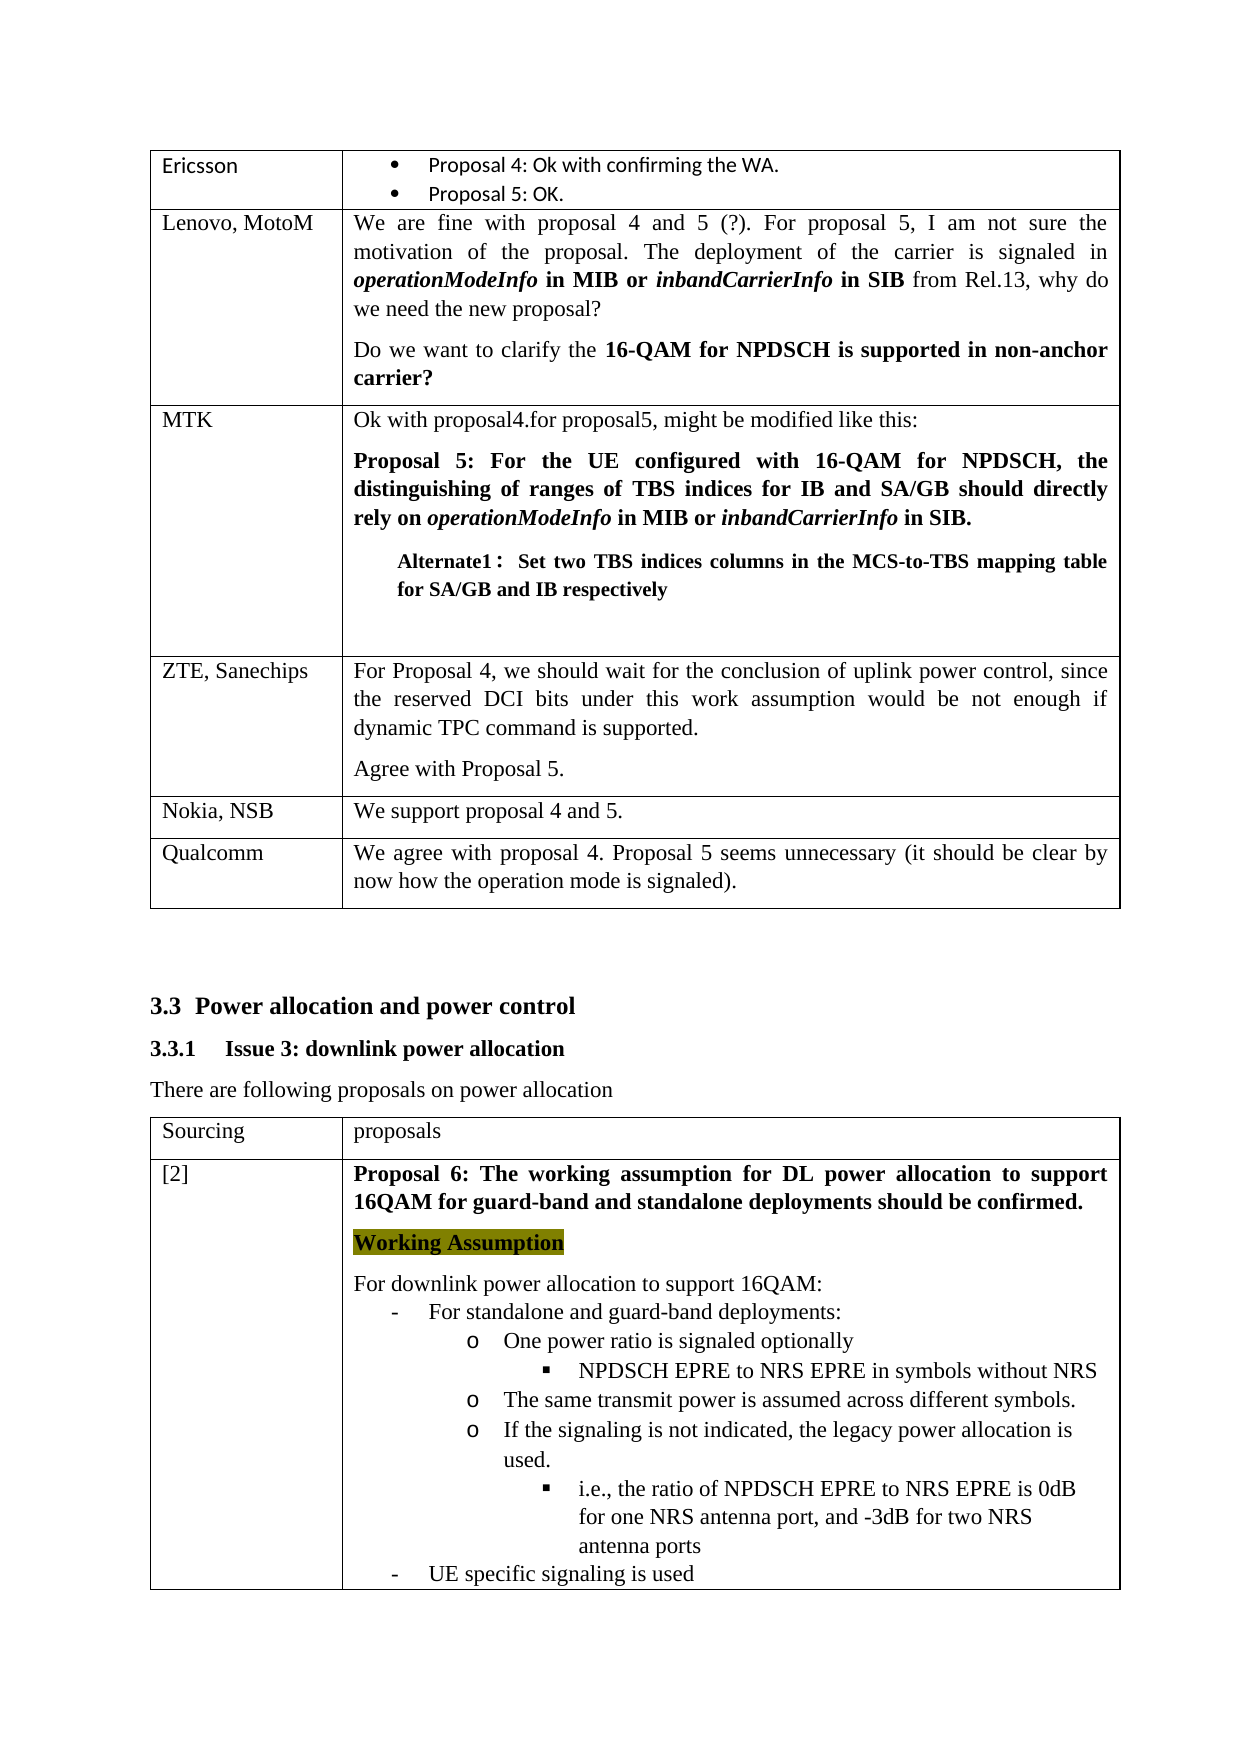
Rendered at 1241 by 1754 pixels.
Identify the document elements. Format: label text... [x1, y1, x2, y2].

table_cell Lenovo, MotoM [151, 210, 342, 405]
table_cell Ok with proposal4.for proposal5, might be modified like this: Proposal 5: For the UE configured with 16-QAM for NPDSCH, the distinguishing of ranges of TBS indices for IB and SA/GB should directly rely on operationModeInfo in MIB or inbandCarrierInfo in SIB. Alternate1：Set two TBS indices columns in the MCS-to-TBS mapping table for SA/GB and IB respectively [343, 406, 1119, 656]
table_cell ZTE, Sanechips [151, 657, 342, 796]
table_header Sourcing [151, 1118, 342, 1158]
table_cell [343, 1160, 1119, 1588]
table_cell MTK [151, 406, 342, 656]
table_cell Ericsson [151, 151, 342, 208]
table_cell For Proposal 4, we should wait for the conclusion of uplink power control, since the reserved DCI bits under this work assumption would be not enough if dynamic TPC command is supported. Agree with Proposal 5. [343, 657, 1119, 796]
subtitle Issue 3: downlink power allocation [150, 1035, 1120, 1061]
table_cell We support proposal 4 and 5. [343, 797, 1119, 838]
table_cell [2] [151, 1160, 342, 1588]
table_header proposals [343, 1118, 1119, 1158]
table_cell We agree with proposal 4. Proposal 5 seems unnecessary (it should be clear by now how the operation mode is signaled). [343, 839, 1119, 908]
subtitle Power allocation and power control [150, 991, 1120, 1020]
text There are following proposals on power allocation [150, 1076, 1120, 1102]
table_cell We are fine with proposal 4 and 5 (?). For proposal 5, I am not sure the motivation of the proposal. The deployment of the carrier is signaled in operationModeInfo in MIB or inbandCarrierInfo in SIB from Rel.13, why do we need the new proposal? Do we want to clarify the 16-QAM for NPDSCH is supported in non-anchor carrier? [343, 210, 1119, 405]
table_cell Nokia, NSB [151, 797, 342, 838]
table_cell Qualcomm [151, 839, 342, 908]
table_cell Proposal 4: Ok with confirming the WA. Proposal 5: OK. [343, 151, 1119, 208]
